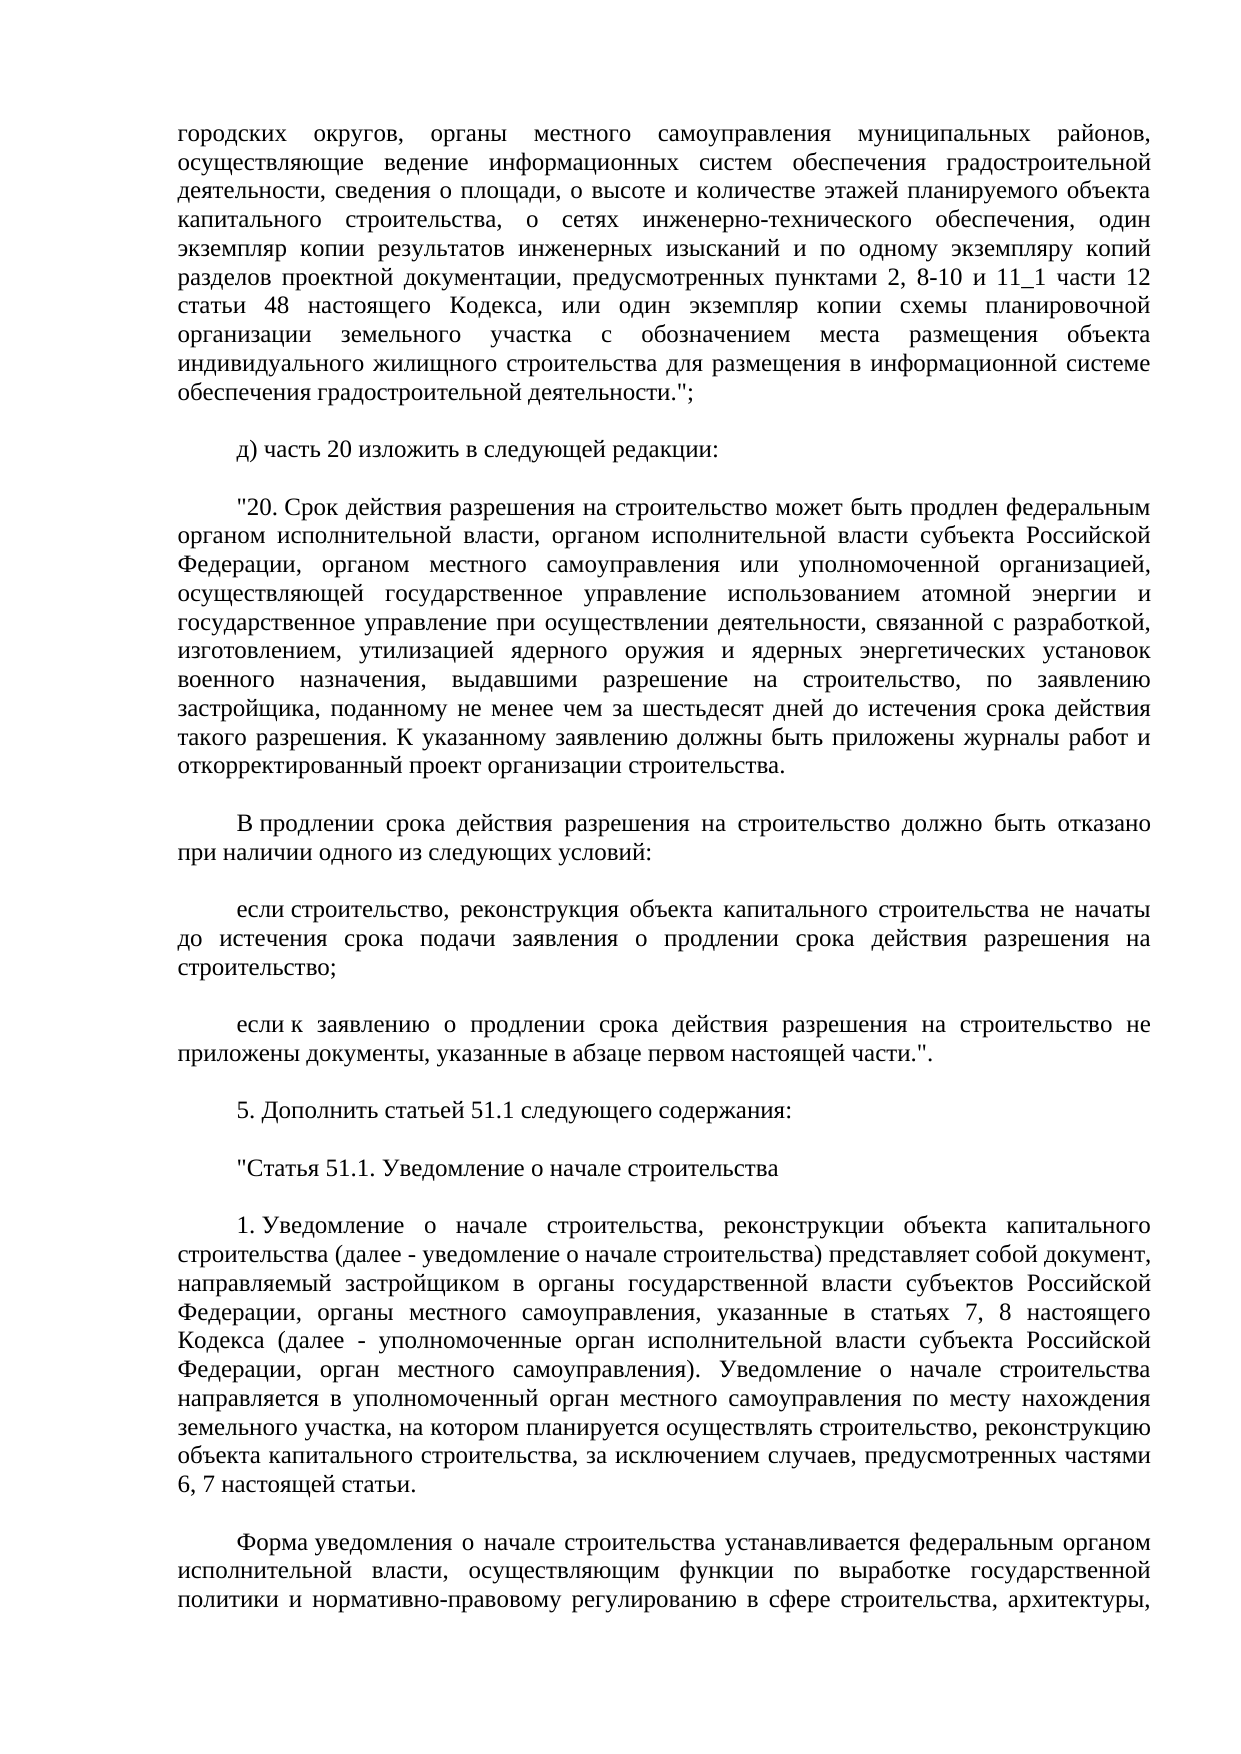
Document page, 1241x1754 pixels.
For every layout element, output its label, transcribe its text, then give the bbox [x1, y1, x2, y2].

text В продлении срока действия разрешения на строительство должно быть отказано при наличии одного из следующих условий: [177, 808, 1152, 866]
text "20. Срок действия разрешения на строительство может быть продлен федеральным органом исполнительной власти, органом исполнительной власти субъекта Российской Федерации, органом местного самоуправления или уполномоченной организацией, осуществляющей государственное управление использованием атомной энергии и государственное управление при осуществлении деятельности, связанной с разработкой, изготовлением, утилизацией ядерного оружия и ядерных энергетических установок военного назначения, выдавшими разрешение на строительство, по заявлению застройщика, поданному не менее чем за шестьдесят дней до истечения срока действия такого разрешения. К указанному заявлению должны быть приложены журналы работ и откорректированный проект организации строительства. [177, 492, 1152, 779]
text "Статья 51.1. Уведомление о начале строительства [177, 1153, 1152, 1182]
text 1. Уведомление о начале строительства, реконструкции объекта капитального строительства (далее - уведомление о начале строительства) представляет собой документ, направляемый застройщиком в органы государственной власти субъектов Российской Федерации, органы местного самоуправления, указанные в статьях 7, 8 настоящего Кодекса (далее - уполномоченные орган исполнительной власти субъекта Российской Федерации, орган местного самоуправления). Уведомление о начале строительства направляется в уполномоченный орган местного самоуправления по месту нахождения земельного участка, на котором планируется осуществлять строительство, реконструкцию объекта капитального строительства, за исключением случаев, предусмотренных частями 6, 7 настоящей статьи. [177, 1211, 1152, 1498]
text 5. Дополнить статьей 51.1 следующего содержания: [177, 1096, 1152, 1124]
text если к заявлению о продлении срока действия разрешения на строительство не приложены документы, указанные в абзаце первом настоящей части.". [177, 1009, 1152, 1067]
text если строительство, реконструкция объекта капитального строительства не начаты до истечения срока подачи заявления о продлении срока действия разрешения на строительство; [177, 894, 1152, 981]
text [177, 118, 1152, 406]
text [177, 1527, 1152, 1613]
text д) часть 20 изложить в следующей редакции: [177, 434, 1152, 463]
